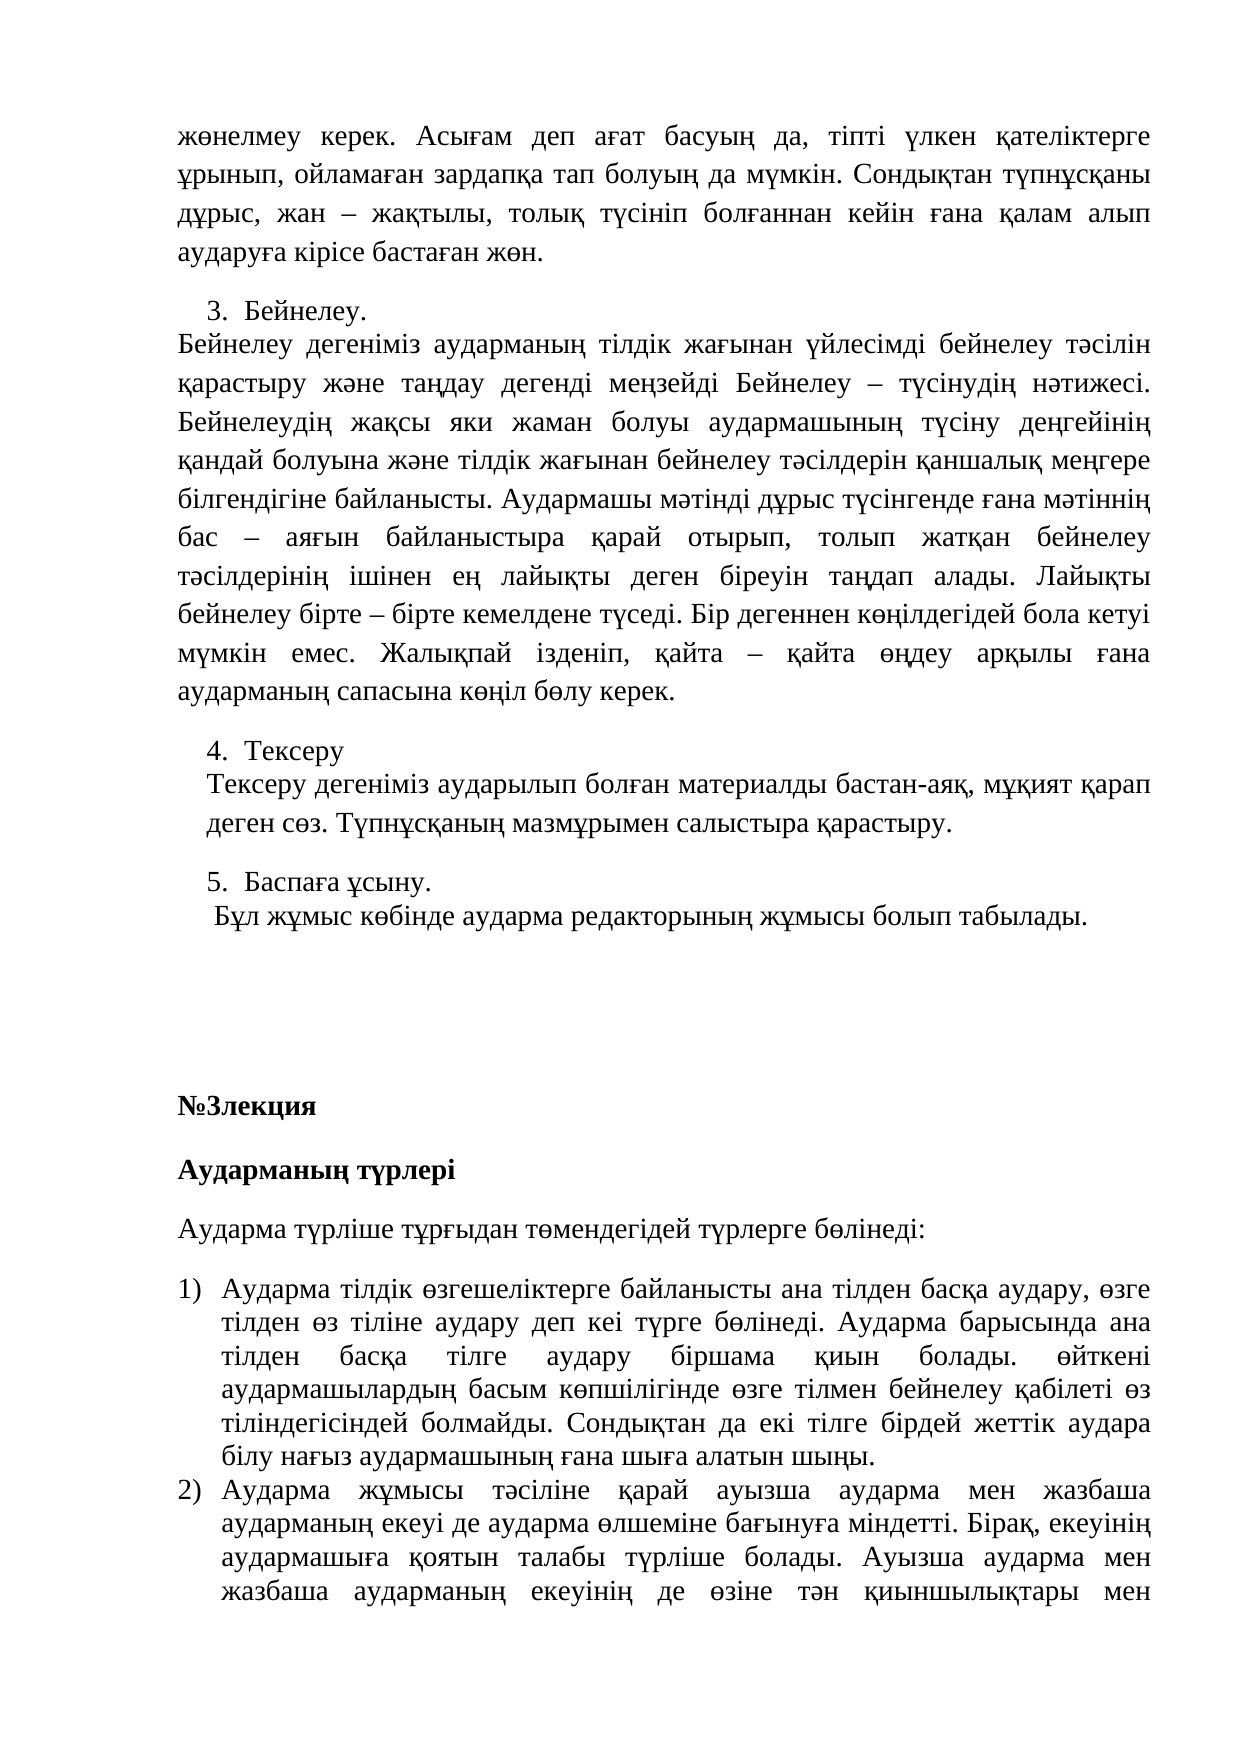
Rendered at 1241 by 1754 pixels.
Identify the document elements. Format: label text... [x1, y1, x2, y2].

text Аударма түрліше тұрғыдан төмендегідей түрлерге бөлінеді: [177, 1211, 1152, 1245]
list Аударма тілдік өзгешеліктерге байланысты ана тілден басқа аудару, өзге тілден өз тіліне аудару деп кеі түрге бөлінеді. Аударма барысында ана тілден басқа тілге аудару біршама қиын болады. өйткені аудармашылардың басым көпшілігінде өзге тілмен бейнелеу қабілеті өз тіліндегісіндей болмайды. Сондықтан да екі тілге бірдей жеттік аудара білу нағыз аудармашының ғана шыға алатын шыңы. [177, 1271, 1152, 1472]
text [177, 118, 1152, 267]
list Бейнелеу. [206, 293, 1152, 327]
text Бұл жұмыс көбінде аударма редакторының жұмысы болып табылады. [206, 898, 1152, 931]
text Аударманың түрлері [177, 1152, 1152, 1186]
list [177, 1472, 1152, 1606]
text Бейнелеу дегеніміз аударманың тілдік жағынан үйлесімді бейнелеу тәсілін қарастыру және таңдау дегенді меңзейді Бейнелеу – түсінудің нәтижесі. Бейнелеудің жақсы яки жаман болуы аудармашының түсіну деңгейінің қандай болуына және тілдік жағынан бейнелеу тәсілдерін қаншалық меңгере білгендігіне байланысты. Аудармашы мәтінді дұрыс түсінгенде ғана мәтіннің бас – аяғын байланыстыра қарай отырып, толып жатқан бейнелеу тәсілдерінің ішінен ең лайықты деген біреуін таңдап алады. Лайықты бейнелеу бірте – бірте кемелдене түседі. Бір дегеннен көңілдегідей бола кетуі мүмкін емес. Жалықпай ізденіп, қайта – қайта өңдеу арқылы ғана аударманың сапасына көңіл бөлу керек. [177, 327, 1152, 707]
list Тексеру [206, 733, 1152, 766]
text Тексеру дегеніміз аударылып болған материалды бастан-аяқ, мұқият қарап деген сөз. Түпнұсқаның мазмұрымен салыстыра қарастыру. [206, 766, 1152, 838]
text №3лекция [177, 1088, 1152, 1122]
list Баспаға ұсыну. [206, 864, 1152, 898]
